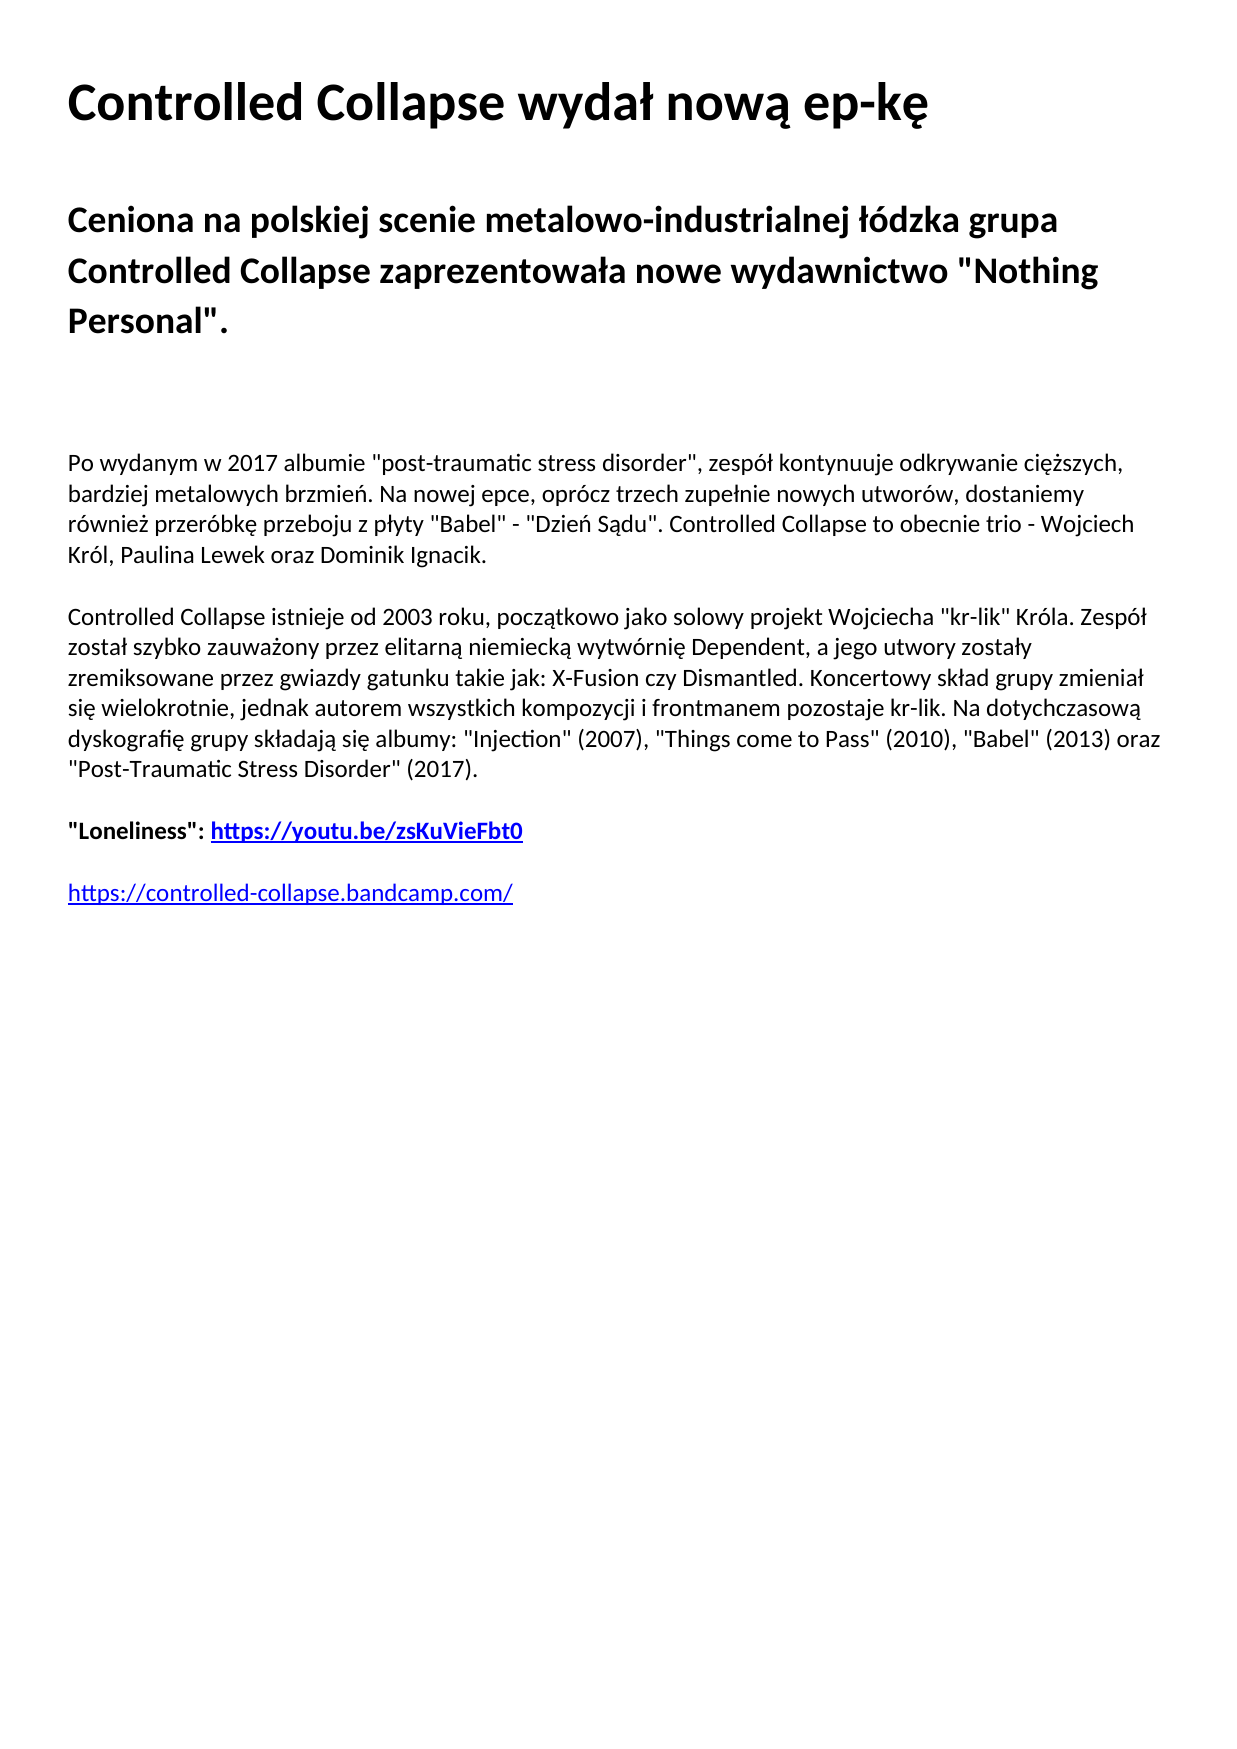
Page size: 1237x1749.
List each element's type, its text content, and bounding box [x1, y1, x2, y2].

text Ceniona na polskiej scenie metalowo-industrialnej łódzka grupa Controlled Collapse zaprezentowała nowe wydawnictwo "Nothing Personal". [68, 196, 1169, 343]
text Controlled Collapse istnieje od 2003 roku, początkowo jako solowy projekt Wojciecha "kr-lik" Króla. Zespół został szybko zauważony przez elitarną niemiecką wytwórnię Dependent, a jego utwory zostały zremiksowane przez gwiazdy gatunku takie jak: X-Fusion czy Dismantled. Koncertowy skład grupy zmieniał się wielokrotnie, jednak autorem wszystkich kompozycji i frontmanem pozostaje kr-lik. Na dotychczasową dyskografię grupy składają się albumy: "Injection" (2007), "Things come to Pass" (2010), "Babel" (2013) oraz "Post-Traumatic Stress Disorder" (2017). [68, 601, 1169, 784]
text Controlled Collapse wydał nową ep-kę [68, 68, 1169, 134]
text "Loneliness": https://youtu.be/zsKuVieFbt0 [68, 815, 1169, 846]
text Po wydanym w 2017 albumie "post-traumatic stress disorder", zespół kontynuuje odkrywanie cięższych, bardziej metalowych brzmień. Na nowej epce, oprócz trzech zupełnie nowych utworów, dostaniemy również przeróbkę przeboju z płyty "Babel" - "Dzień Sądu". Controlled Collapse to obecnie trio - Wojciech Król, Paulina Lewek oraz Dominik Ignacik. [68, 448, 1169, 570]
text https://controlled-collapse.bandcamp.com/ [68, 877, 1169, 908]
